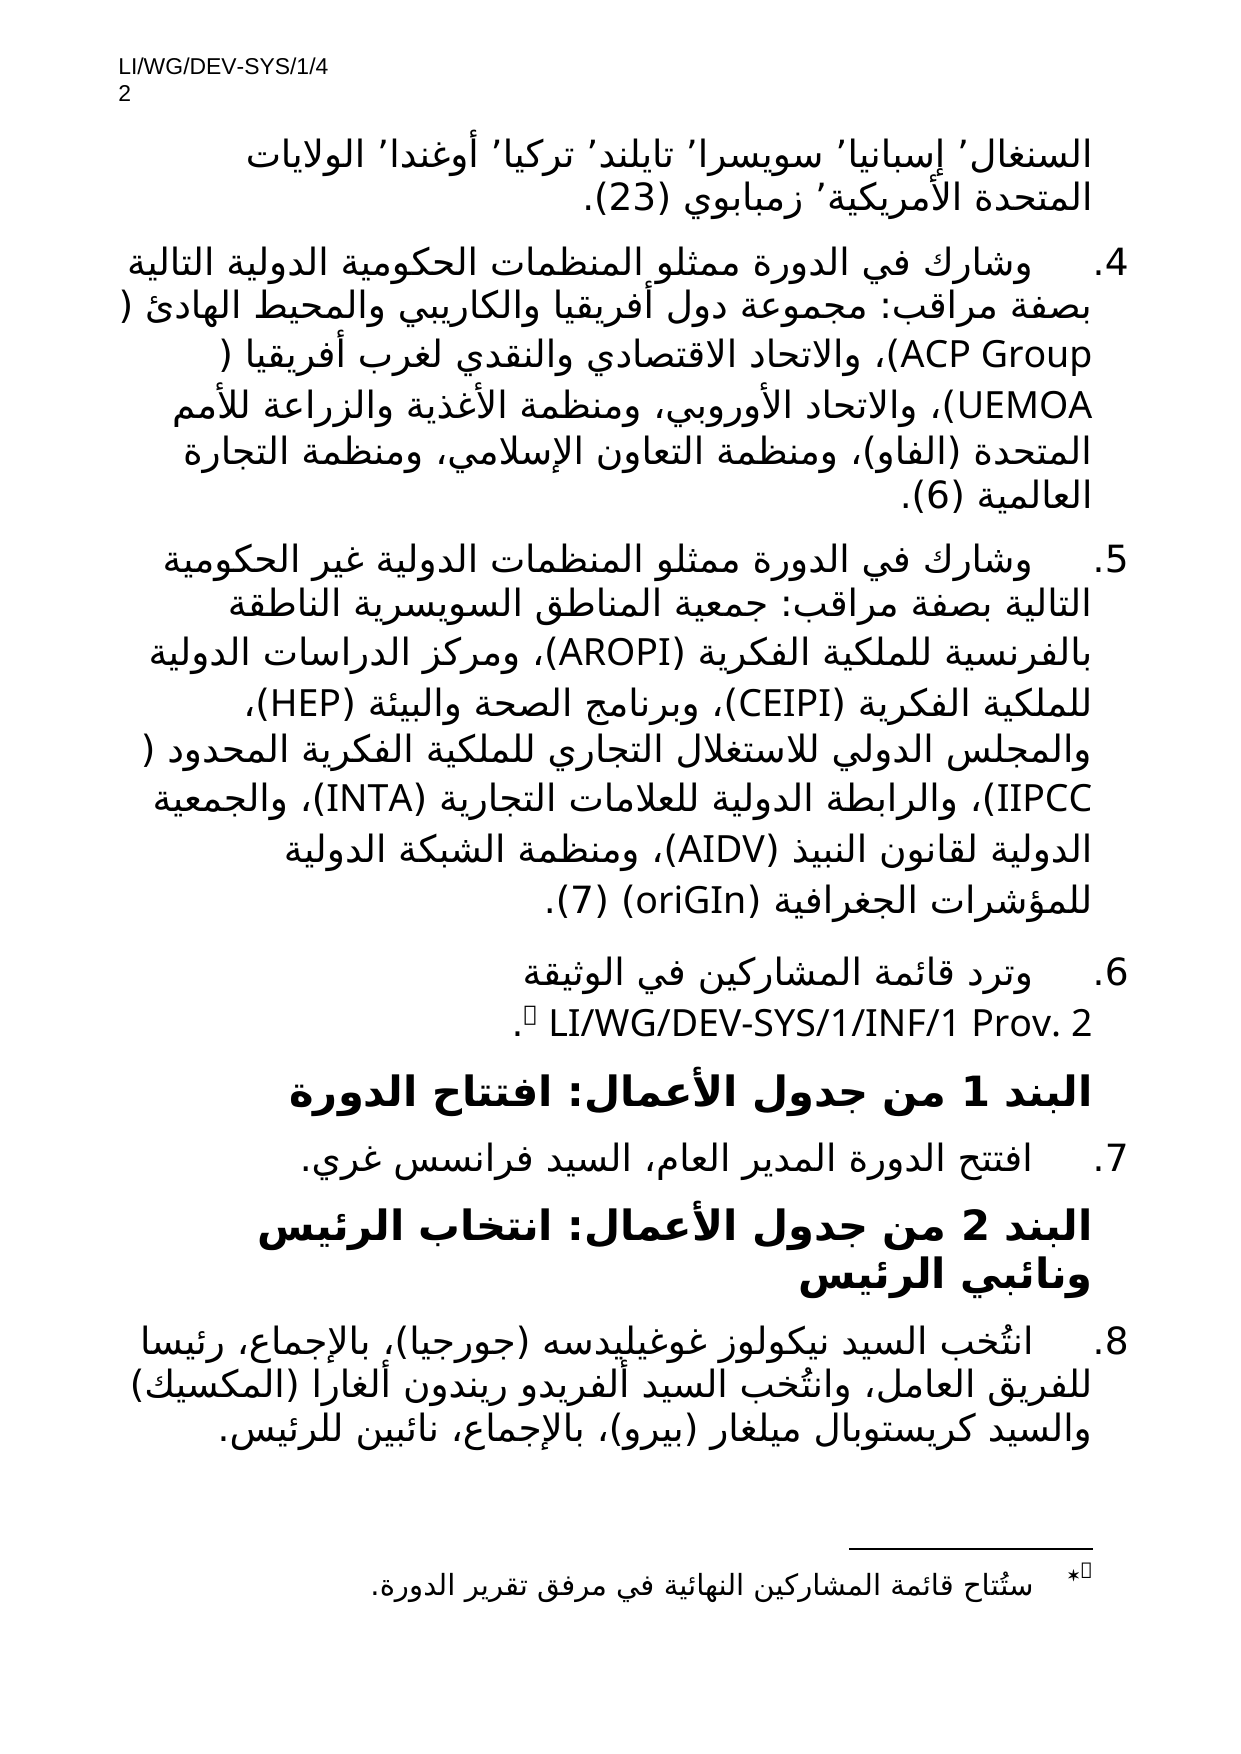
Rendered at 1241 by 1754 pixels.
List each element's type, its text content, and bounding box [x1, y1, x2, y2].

text وشارك في الدورة ممثلو المنظمات الدولية غير الحكومية التالية بصفة مراقب: جمعية المناطق السويسرية الناطقة بالفرنسية للملكية الفكرية (AROPI)، ومركز الدراسات الدولية للملكية الفكرية (CEIPI)، وبرنامج الصحة والبيئة (HEP)، والمجلس الدولي للاستغلال التجاري للملكية الفكرية المحدود (IIPCC)، والرابطة الدولية للعلامات التجارية (INTA)، والجمعية الدولية لقانون النبيذ (AIDV)، ومنظمة الشبكة الدولية للمؤشرات الجغرافية (oriGIn) (7). [118, 538, 1092, 924]
text وشارك في الدورة ممثلو المنظمات الحكومية الدولية التالية بصفة مراقب: مجموعة دول أفريقيا والكاريبي والمحيط الهادئ (ACP Group)، والاتحاد الاقتصادي والنقدي لغرب أفريقيا (UEMOA)، والاتحاد الأوروبي، ومنظمة الأغذية والزراعة للأمم المتحدة (الفاو)، ومنظمة التعاون الإسلامي، ومنظمة التجارة العالمية (6). [118, 240, 1092, 517]
text افتتح الدورة المدير العام، السيد فرانسس غري. [118, 1137, 1092, 1181]
text وترد قائمة المشاركين في الوثيقة LI/WG/DEV-SYS/1/INF/1 Prov. 2 . [118, 945, 1092, 1047]
subtitle البند 1 من جدول الأعمال: افتتاح الدورة [118, 1068, 1092, 1116]
subtitle البند 2 من جدول الأعمال: انتخاب الرئيس ونائبي الرئيس [118, 1202, 1092, 1299]
text انتُخب السيد نيكولوز غوغيليدسه (جورجيا)، بالإجماع، رئيسا للفريق العامل، وانتُخب السيد ألفريدو ريندون ألغارا (المكسيك) والسيد كريستوبال ميلغار (بيرو)، بالإجماع، نائبين للرئيس. [118, 1319, 1092, 1450]
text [118, 132, 1092, 219]
